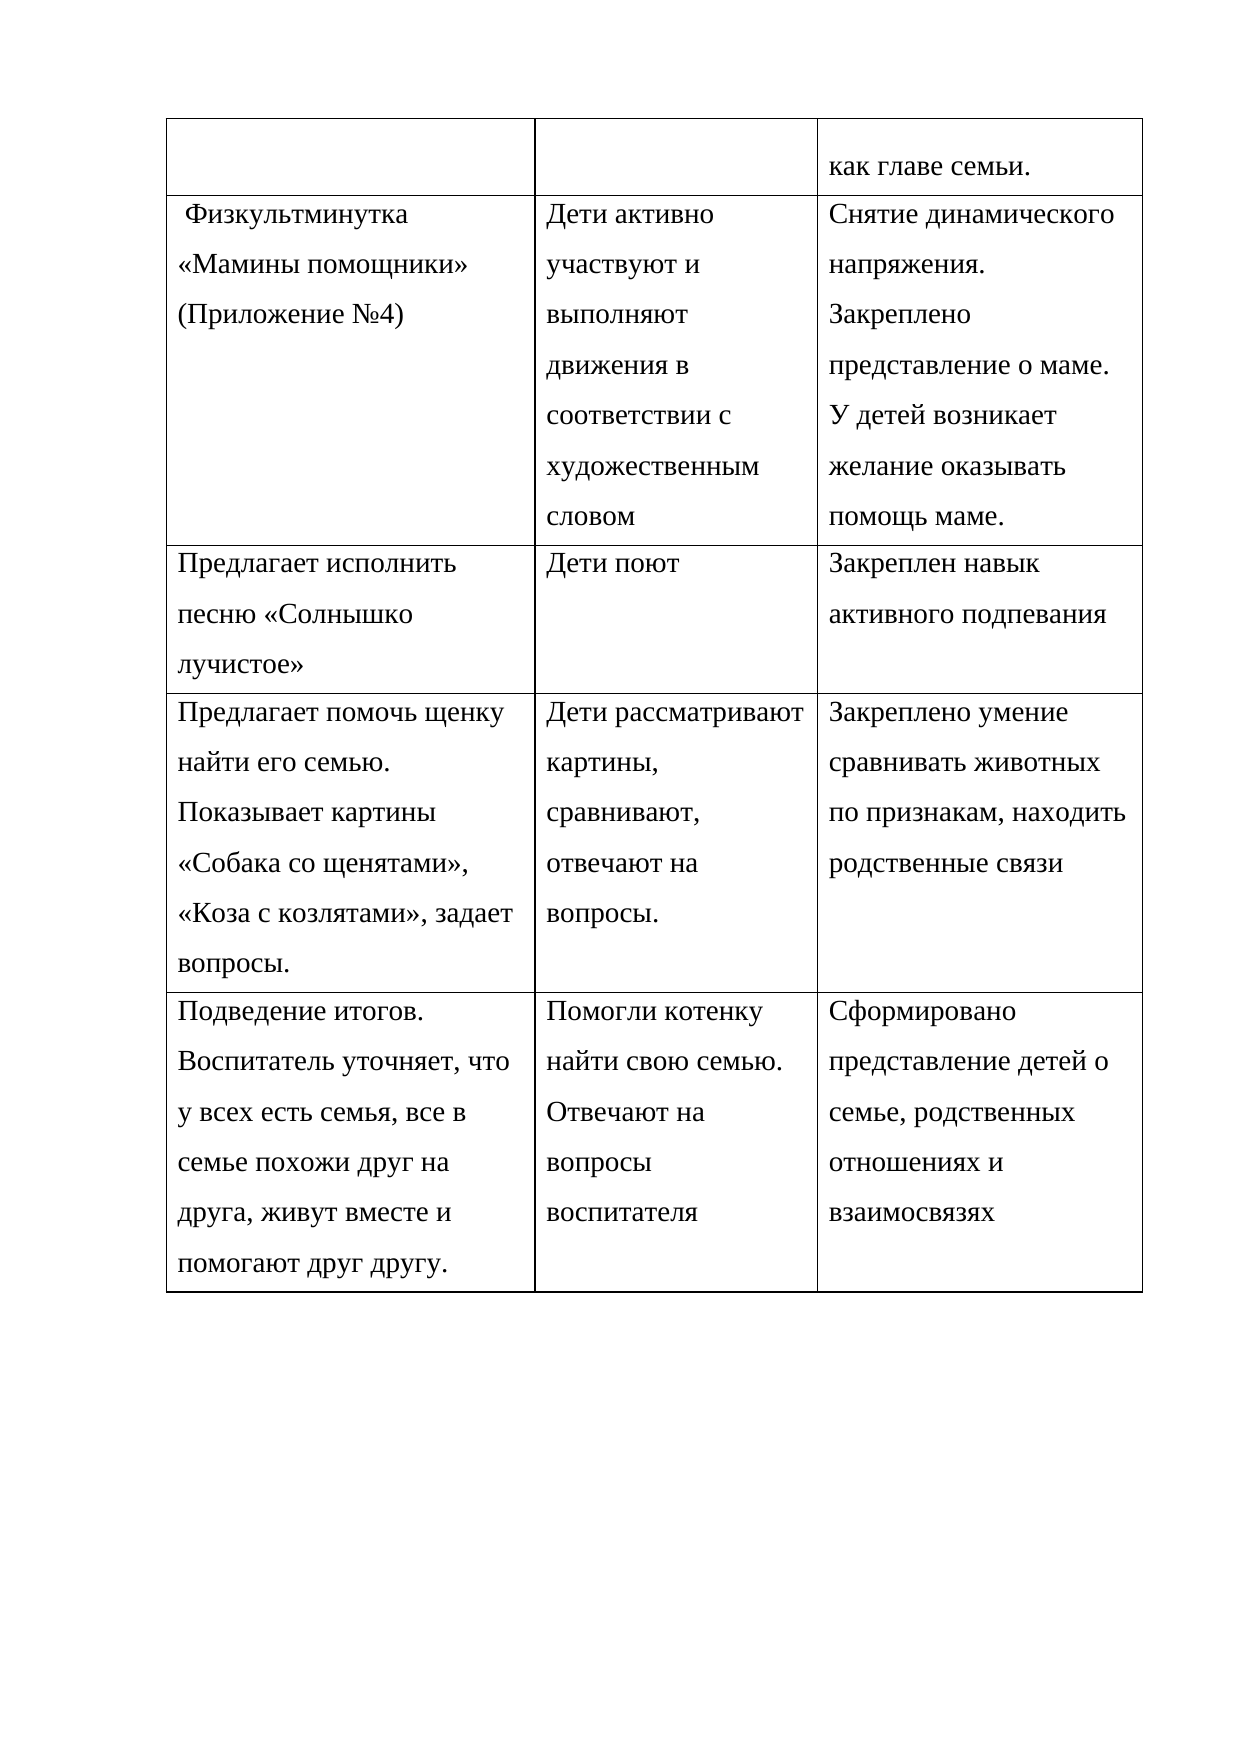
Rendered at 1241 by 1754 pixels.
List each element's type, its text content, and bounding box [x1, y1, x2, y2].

table_cell Подведение итогов. Воспитатель уточняет, что у всех есть семья, все в семье похожи друг на друга, живут вместе и помогают друг другу. [167, 993, 534, 1291]
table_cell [167, 119, 534, 195]
table_cell Помогли котенку найти свою семью. Отвечают на вопросы воспитателя [536, 993, 817, 1291]
table_cell Предлагает исполнить песню «Солнышко лучистое» [167, 546, 534, 693]
table_cell Предлагает помочь щенку найти его семью. Показывает картины «Собака со щенятами», «Коза с козлятами», задает вопросы. [167, 694, 534, 992]
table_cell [536, 119, 817, 195]
table_cell Закреплен навык активного подпевания [818, 546, 1142, 693]
table_cell Закреплено умение сравнивать животных по признакам, находить родственные связи [818, 694, 1142, 992]
table_cell Физкультминутка «Мамины помощники» (Приложение №4) [167, 196, 534, 544]
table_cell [818, 119, 1142, 195]
table_cell Сформировано представление детей о семье, родственных отношениях и взаимосвязях [818, 993, 1142, 1291]
table_cell Дети поют [536, 546, 817, 693]
table_cell Дети рассматривают картины, сравнивают, отвечают на вопросы. [536, 694, 817, 992]
table_cell Снятие динамического напряжения. Закреплено представление о маме. У детей возникает желание оказывать помощь маме. [818, 196, 1142, 544]
table_cell Дети активно участвуют и выполняют движения в соответствии с художественным словом [536, 196, 817, 544]
